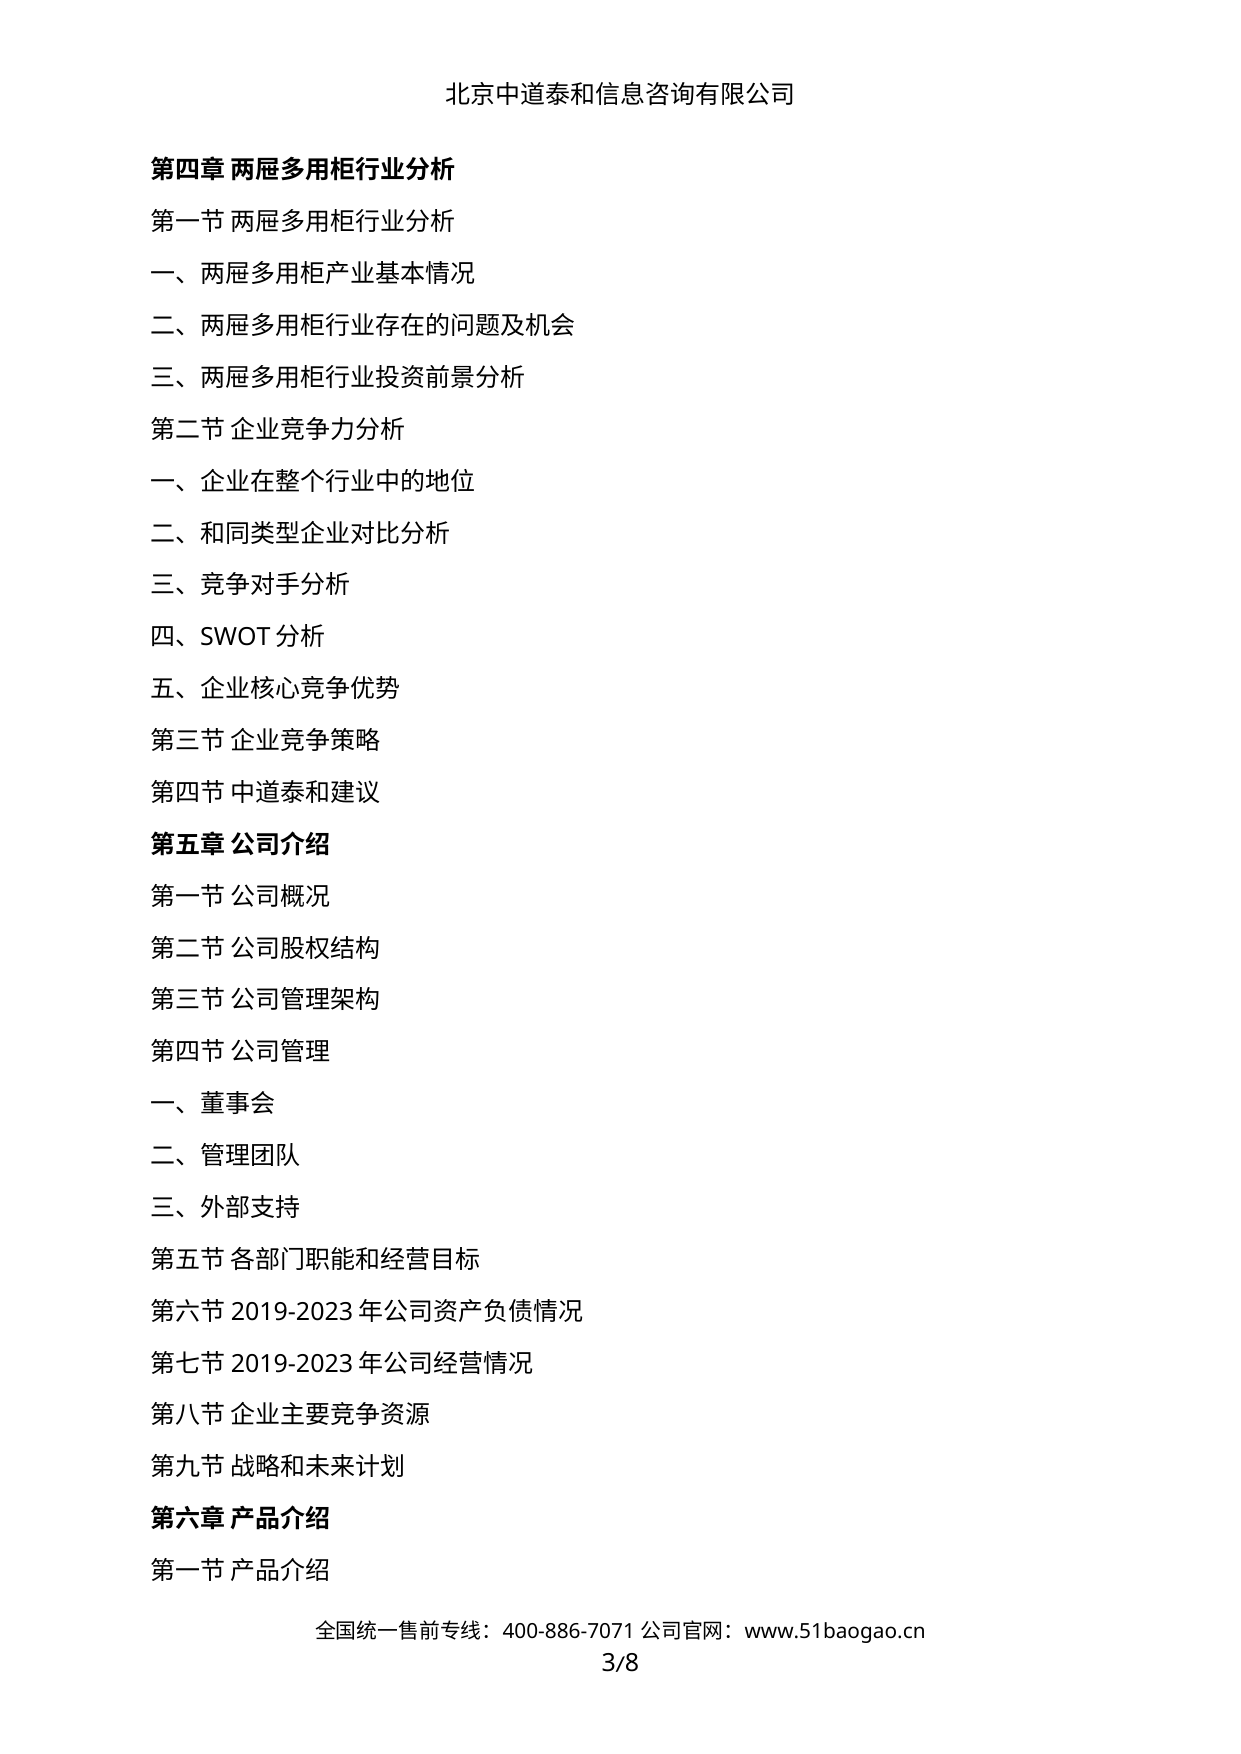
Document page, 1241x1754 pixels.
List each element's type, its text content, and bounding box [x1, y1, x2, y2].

text 第一节 两屉多用柜行业分析 [150, 202, 1090, 238]
text 一、董事会 [150, 1084, 1090, 1120]
text 第五节 各部门职能和经营目标 [150, 1239, 1090, 1276]
text 第四章 两屉多用柜行业分析 [150, 150, 1090, 186]
text 第三节 企业竞争策略 [150, 721, 1090, 757]
text 第七节 2019-2023年公司经营情况 [150, 1343, 1090, 1379]
text 第六章 产品介绍 [150, 1499, 1090, 1535]
text 第四节 中道泰和建议 [150, 772, 1090, 809]
text 第五章 公司介绍 [150, 824, 1090, 861]
text 三、外部支持 [150, 1187, 1090, 1224]
text 第八节 企业主要竞争资源 [150, 1395, 1090, 1431]
text 二、管理团队 [150, 1136, 1090, 1172]
text 第二节 企业竞争力分析 [150, 409, 1090, 446]
text 一、两屉多用柜产业基本情况 [150, 254, 1090, 290]
text 二、两屉多用柜行业存在的问题及机会 [150, 306, 1090, 342]
text 三、两屉多用柜行业投资前景分析 [150, 357, 1090, 394]
text 一、企业在整个行业中的地位 [150, 461, 1090, 497]
text 第四节 公司管理 [150, 1032, 1090, 1068]
text 第九节 战略和未来计划 [150, 1447, 1090, 1483]
text 二、和同类型企业对比分析 [150, 513, 1090, 549]
text 第三节 公司管理架构 [150, 980, 1090, 1016]
text 第六节 2019-2023年公司资产负债情况 [150, 1291, 1090, 1327]
text 三、竞争对手分析 [150, 565, 1090, 601]
text 五、企业核心竞争优势 [150, 669, 1090, 705]
text 第一节 公司概况 [150, 876, 1090, 912]
text 第一节 产品介绍 [150, 1551, 1090, 1587]
text 第二节 公司股权结构 [150, 928, 1090, 964]
text 四、SWOT分析 [150, 617, 1090, 653]
